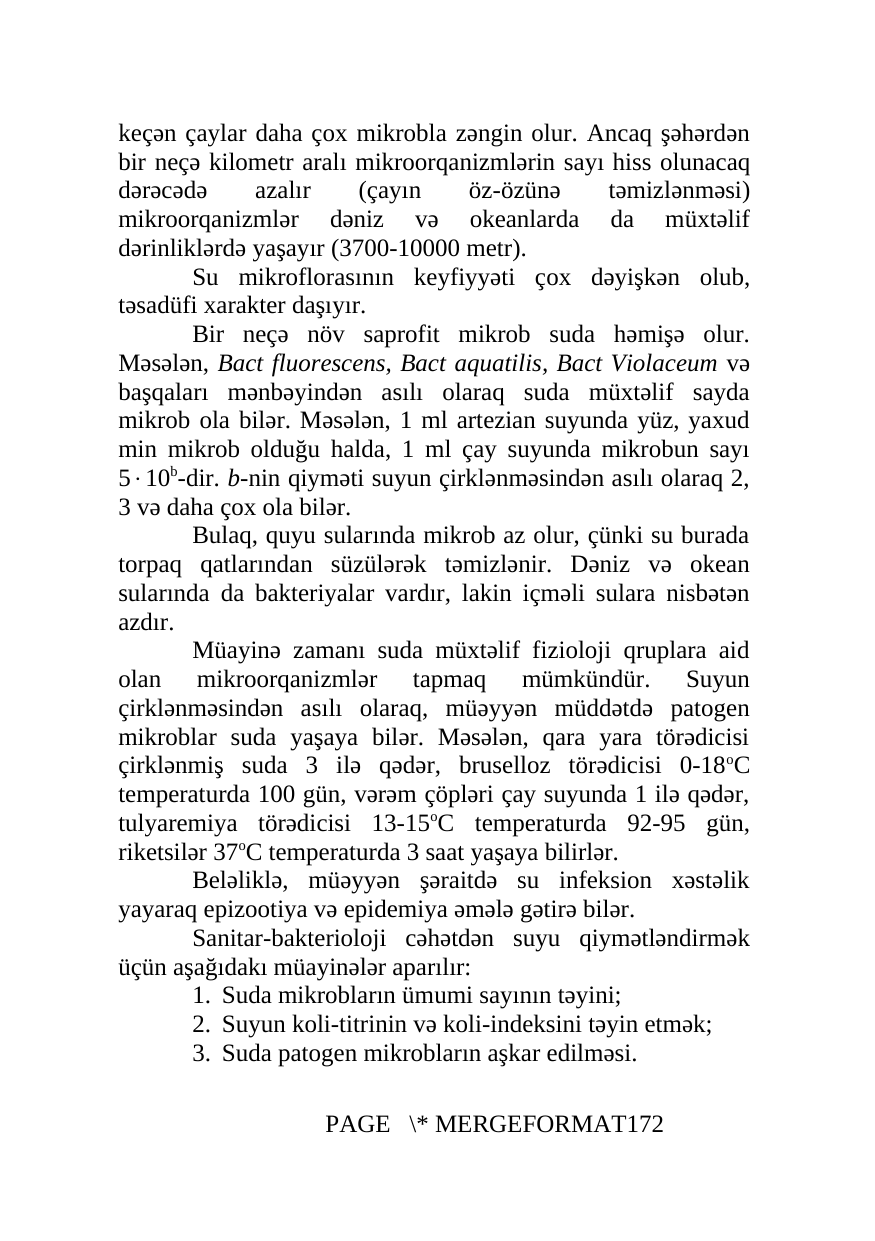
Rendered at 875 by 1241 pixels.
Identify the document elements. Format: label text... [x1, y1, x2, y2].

text Sanitar-bakterioloji cəhətdən suyu qiymətləndirmək üçün aşağıdakı müayinələr aparılır: [118, 923, 750, 981]
text Bir neçə növ saprofit mikrob suda həmişə olur. Məsələn, Bact fluorescens, Bact aquatilis, Bact Violaceum və başqaları mənbəyindən asılı olaraq suda müxtəlif sayda mikrob ola bilər. Məsələn, 1 ml artezian suyunda yüz, yaxud min mikrob olduğu halda, 1 ml çay suyunda mikrobun sayı 510b-dir. b-nin qiyməti suyun çirklənməsindən asılı olaraq 2, 3 və daha çox ola bilər. [118, 319, 750, 521]
list Suda patogen mikrobların aşkar edilməsi. [118, 1038, 750, 1067]
text Müayinə zamanı suda müxtəlif fizioloji qruplara aid olan mikroorqanizmlər tapmaq mümkündür. Suyun çirklənməsindən asılı olaraq, müəyyən müddətdə patogen mikroblar suda yaşaya bilər. Məsələn, qara yara törədicisi çirklənmiş suda 3 ilə qədər, bruselloz törədicisi 0-18oC temperaturda 100 gün, vərəm çöpləri çay suyunda 1 ilə qədər, tulyaremiya törədicisi 13-15oC temperaturda 92-95 gün, riketsilər 37oC temperaturda 3 saat yaşaya bilirlər. [118, 636, 750, 866]
list Suda mikrobların ümumi sayının təyini; [118, 981, 750, 1009]
text Su mikroflorasının keyfiyyəti çox dəyişkən olub, təsadüfi xarakter daşıyır. [118, 262, 750, 319]
text Bulaq, quyu sularında mikrob az olur, çünki su burada torpaq qatlarından süzülərək təmizlənir. Dəniz və okean sularında da bakteriyalar vardır, lakin içməli sulara nisbətən azdır. [118, 521, 750, 636]
list Suyun koli-titrinin və koli-indeksini təyin etmək; [118, 1009, 750, 1038]
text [118, 118, 750, 262]
text Beləliklə, müəyyən şəraitdə su infeksion xəstəlik yayaraq epizootiya və epidemiya əmələ gətirə bilər. [118, 866, 750, 923]
